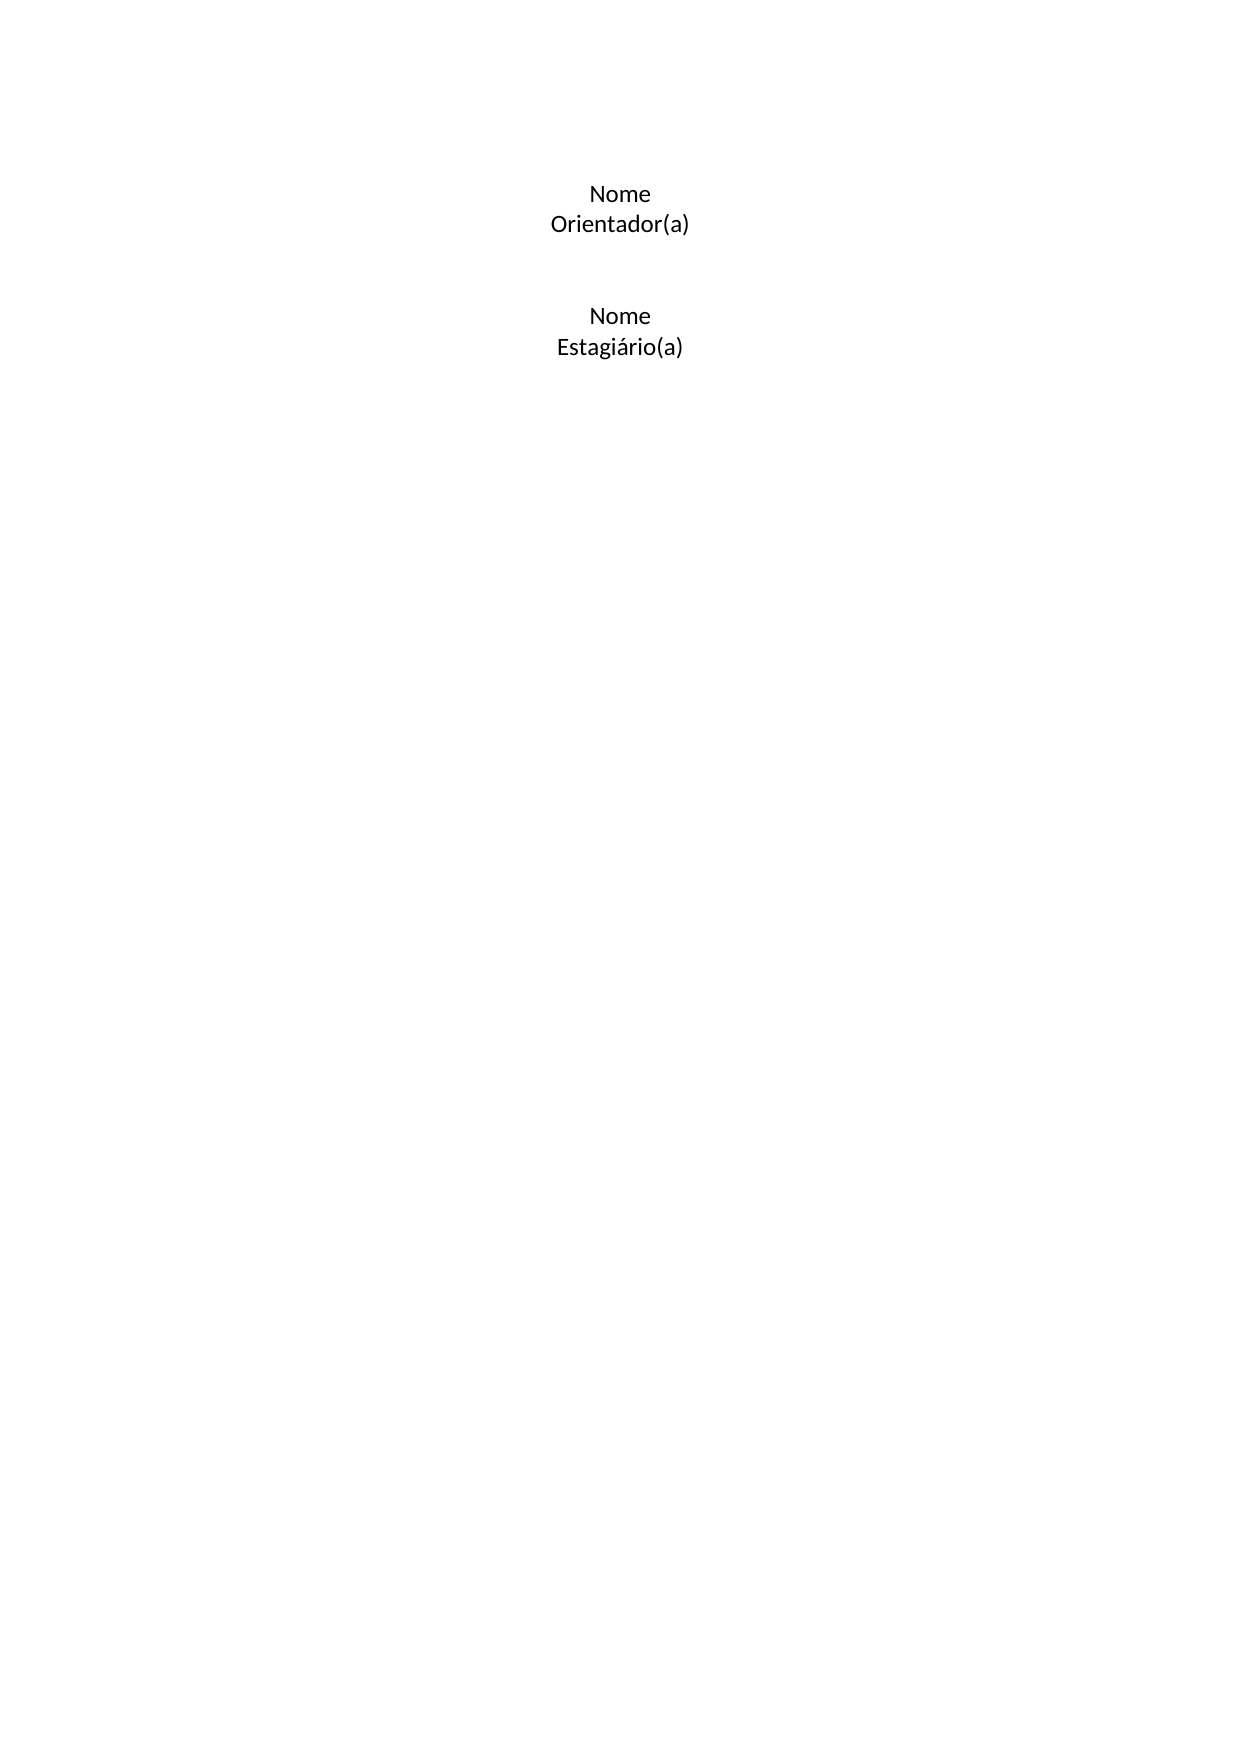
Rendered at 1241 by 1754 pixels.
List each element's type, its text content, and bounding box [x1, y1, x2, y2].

text Nome [177, 178, 1063, 209]
text Orientador(a) [177, 209, 1063, 239]
text Nome [177, 300, 1063, 331]
text Estagiário(a) [177, 331, 1063, 361]
